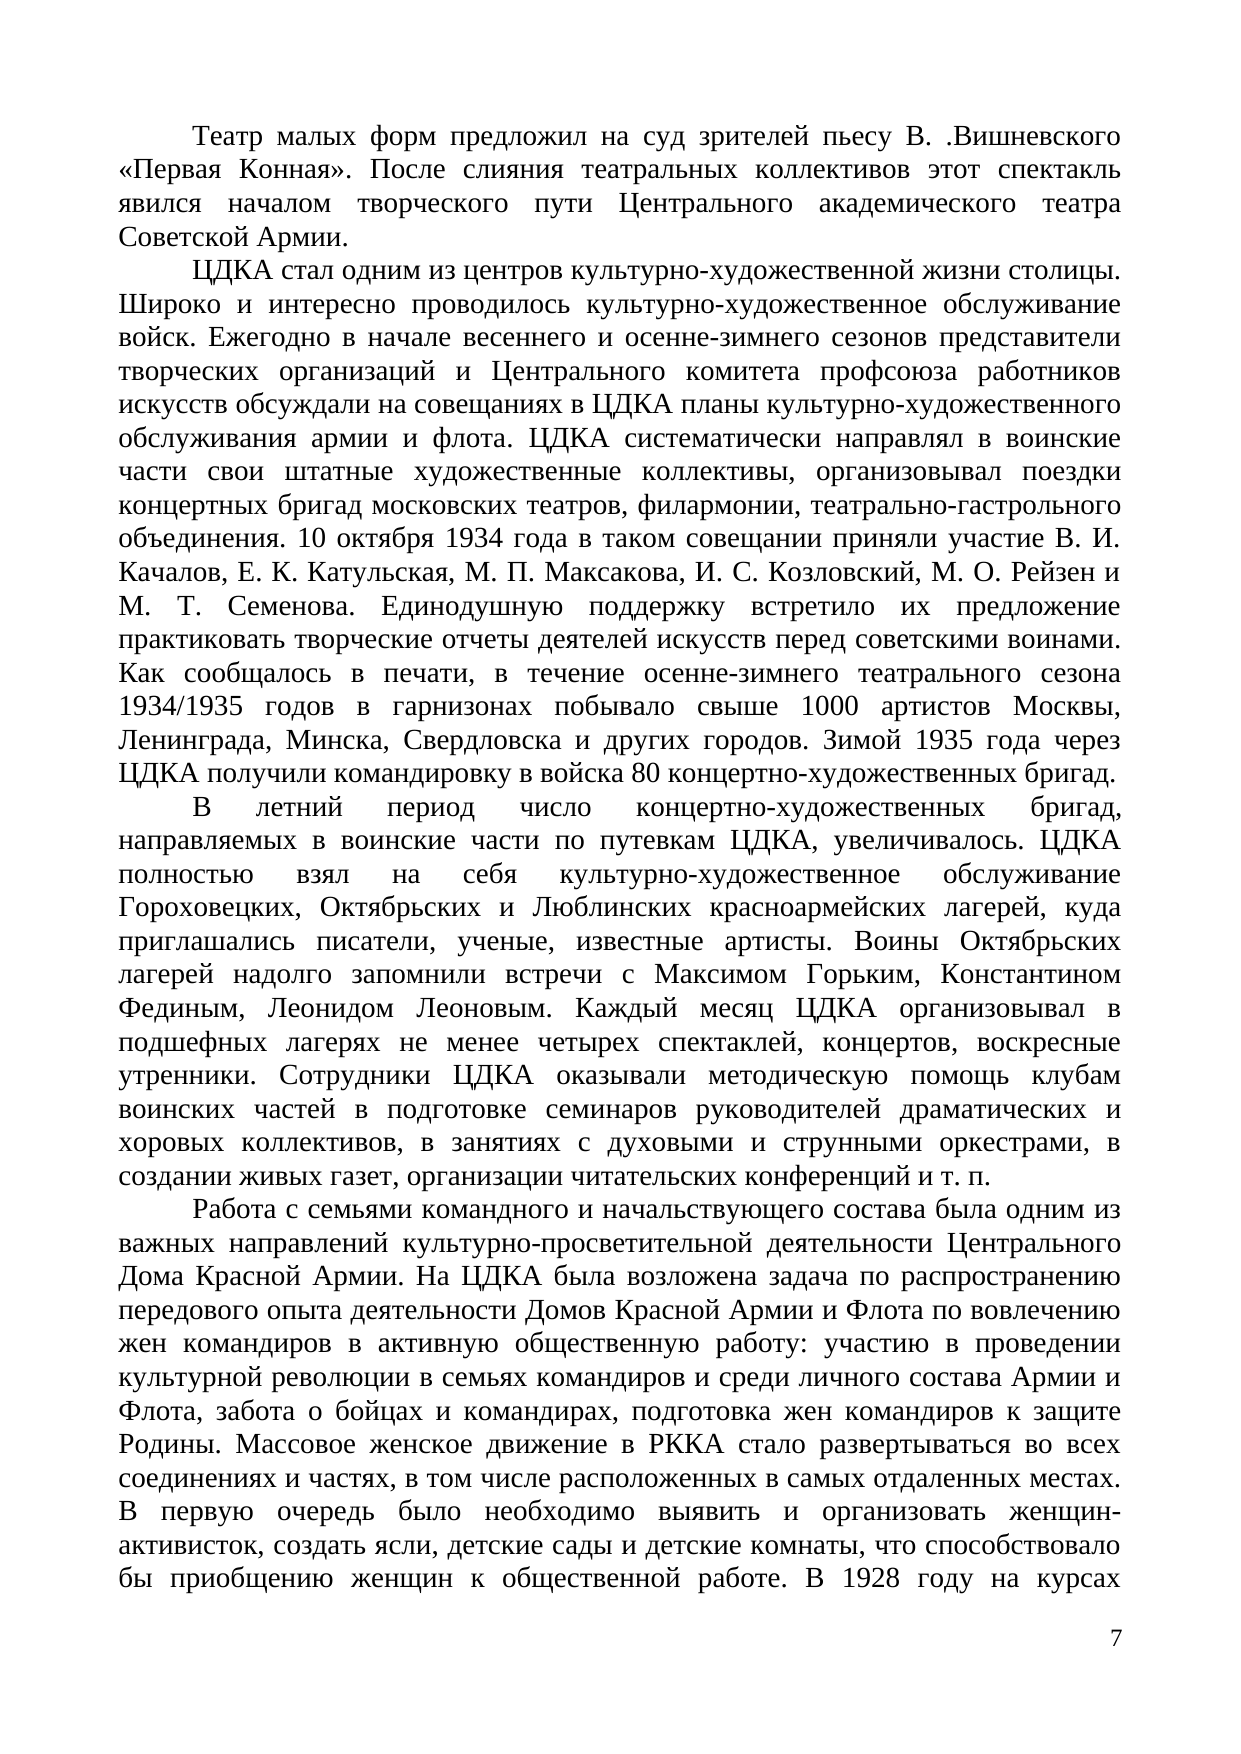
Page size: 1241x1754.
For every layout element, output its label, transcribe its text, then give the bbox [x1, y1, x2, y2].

text ЦДКА стал одним из центров культурно-художественной жизни столицы. Широко и интересно проводилось культурно-художественное обслуживание войск. Ежегодно в начале весеннего и осенне-зимнего сезонов представители творческих организаций и Центрального комитета профсоюза работников искусств обсуждали на совещаниях в ЦДКА планы культурно-художественного обслуживания армии и флота. ЦДКА систематически направлял в воинские части свои штатные художественные коллективы, организовывал поездки концертных бригад московских театров, филармонии, театрально-гастрольного объединения. 10 октября 1934 года в таком совещании приняли участие В. И. Качалов, Е. К. Катульская, М. П. Максакова, И. С. Козловский, М. О. Рейзен и М. Т. Семенова. Единодушную поддержку встретило их предложение практиковать творческие отчеты деятелей искусств перед советскими воинами. Как сообщалось в печати, в течение осенне-зимнего театрального сезона 1934/1935 годов в гарнизонах побывало свыше 1000 артистов Москвы, Ленинграда, Минска, Свердловска и других городов. Зимой 1935 года через ЦДКА получили командировку в войска 80 концертно-художественных бригад. [118, 252, 1122, 789]
text В летний период число концертно-художественных бригад, направляемых в воинские части по путевкам ЦДКА, увеличивалось. ЦДКА полностью взял на себя культурно-художественное обслуживание Гороховецких, Октябрьских и Люблинских красноармейских лагерей, куда приглашались писатели, ученые, известные артисты. Воины Октябрьских лагерей надолго запомнили встречи с Максимом Горьким, Константином Фединым, Леонидом Леоновым. Каждый месяц ЦДКА организовывал в подшефных лагерях не менее четырех спектаклей, концертов, воскресные утренники. Сотрудники ЦДКА оказывали методическую помощь клубам воинских частей в подготовке семинаров руководителей драматических и хоровых коллективов, в занятиях с духовыми и струнными оркестрами, в создании живых газет, организации читательских конференций и т. п. [118, 789, 1122, 1191]
text Театр малых форм предложил на суд зрителей пьесу В. .Вишневского «Первая Конная». После слияния театральных коллективов этот спектакль явился началом творческого пути Центрального академического театра Советской Армии. [118, 118, 1122, 252]
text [118, 1191, 1122, 1594]
